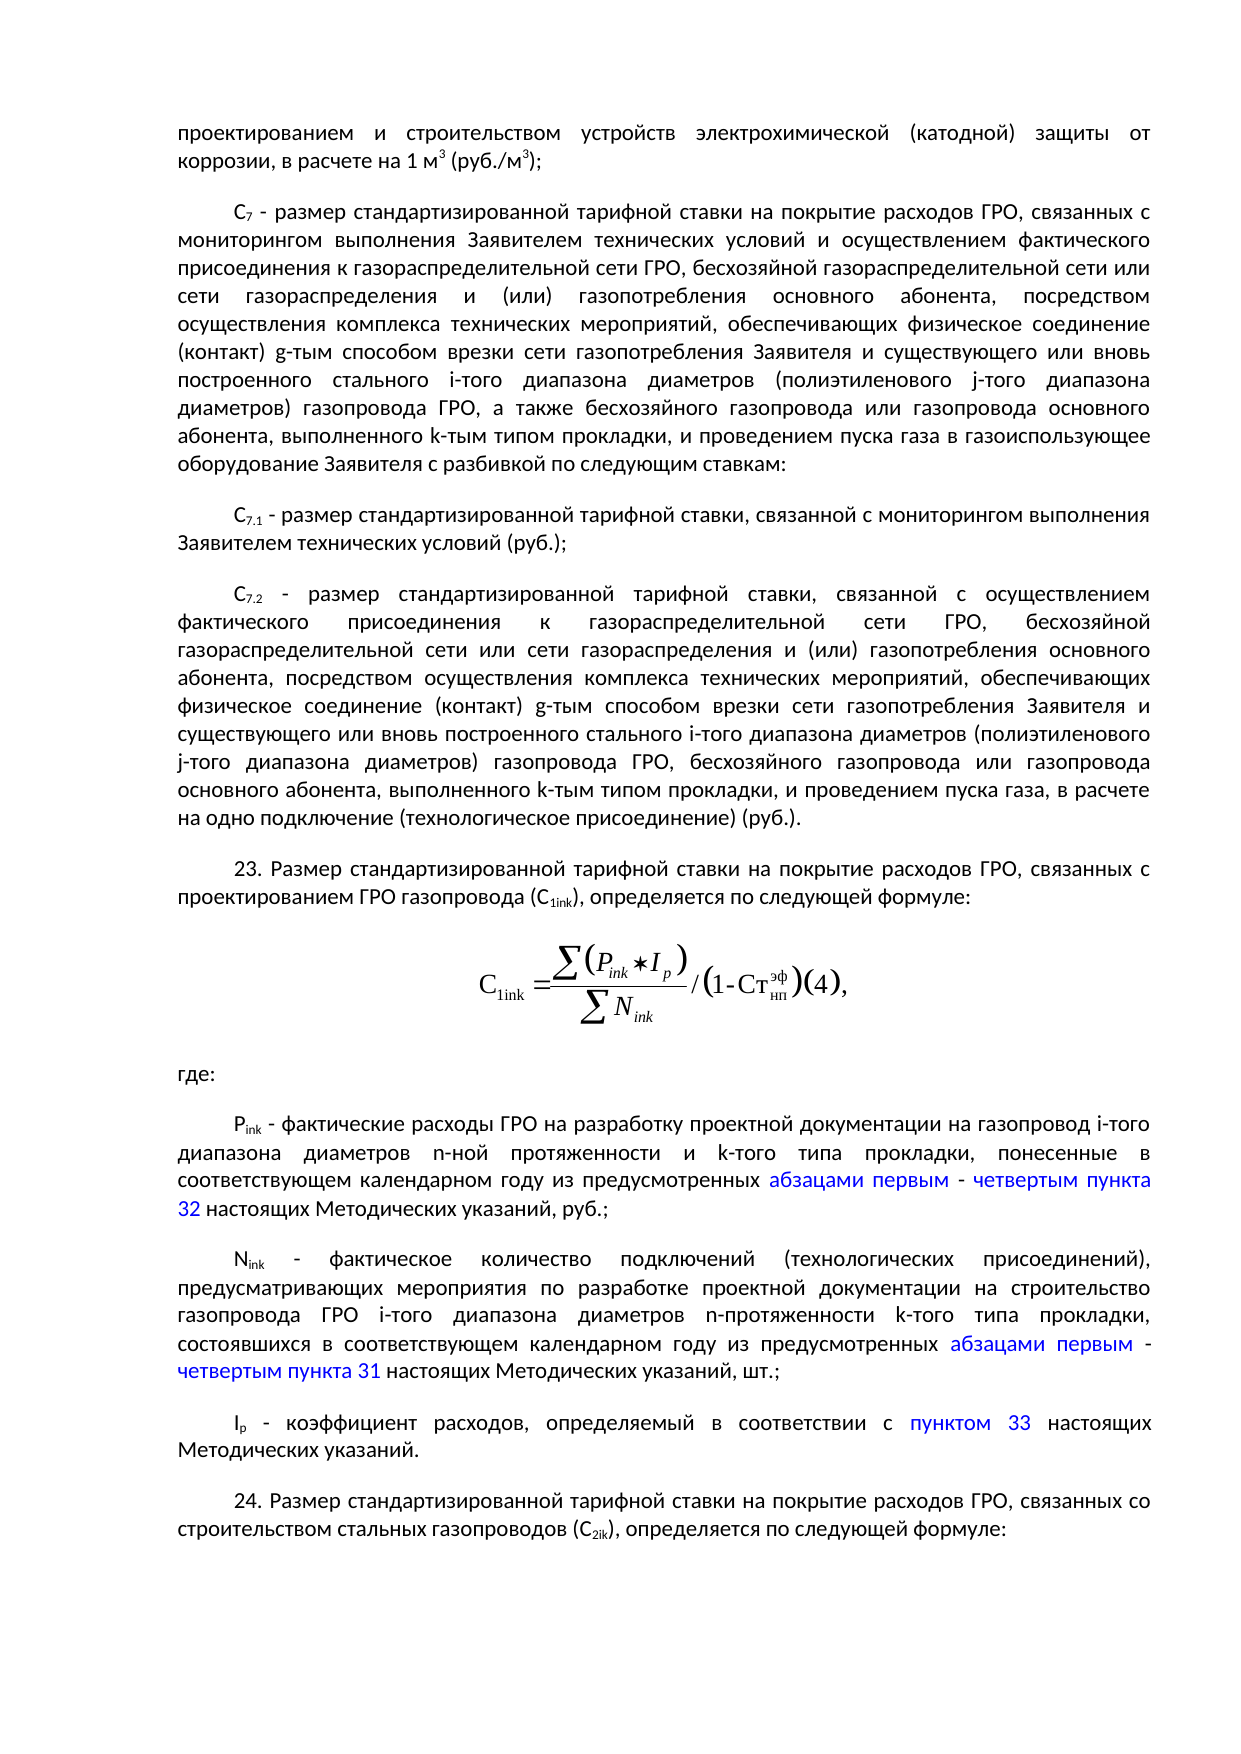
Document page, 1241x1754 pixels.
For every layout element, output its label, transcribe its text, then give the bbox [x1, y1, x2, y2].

text 23. Размер стандартизированной тарифной ставки на покрытие расходов ГРО, связанных с проектированием ГРО газопровода (С1ink), определяется по следующей формуле: [177, 854, 1152, 910]
text Nink - фактическое количество подключений (технологических присоединений), предусматривающих мероприятия по разработке проектной документации на строительство газопровода ГРО i-того диапазона диаметров n-протяженности k-того типа прокладки, состоявшихся в соответствующем календарном году из предусмотренных абзацами первым - четвертым пункта 31 настоящих Методических указаний, шт.; [177, 1244, 1152, 1385]
text 24. Размер стандартизированной тарифной ставки на покрытие расходов ГРО, связанных со строительством стальных газопроводов (С2ik), определяется по следующей формуле: [177, 1487, 1152, 1543]
text где: [177, 1059, 1152, 1087]
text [177, 118, 1152, 174]
text Рink - фактические расходы ГРО на разработку проектной документации на газопровод i-того диапазона диаметров n-ной протяженности и k-того типа прокладки, понесенные в соответствующем календарном году из предусмотренных абзацами первым - четвертым пункта 32 настоящих Методических указаний, руб.; [177, 1109, 1152, 1222]
text С7.2 - размер стандартизированной тарифной ставки, связанной с осуществлением фактического присоединения к газораспределительной сети ГРО, бесхозяйной газораспределительной сети или сети газораспределения и (или) газопотребления основного абонента, посредством осуществления комплекса технических мероприятий, обеспечивающих физическое соединение (контакт) g-тым способом врезки сети газопотребления Заявителя и существующего или вновь построенного стального i-того диапазона диаметров (полиэтиленового j-того диапазона диаметров) газопровода ГРО, бесхозяйного газопровода или газопровода основного абонента, выполненного k-тым типом прокладки, и проведением пуска газа, в расчете на одно подключение (технологическое присоединение) (руб.). [177, 579, 1152, 831]
text С7.1 - размер стандартизированной тарифной ставки, связанной с мониторингом выполнения Заявителем технических условий (руб.); [177, 500, 1152, 556]
text Iр - коэффициент расходов, определяемый в соответствии с пунктом 33 настоящих Методических указаний. [177, 1408, 1152, 1464]
text С7 - размер стандартизированной тарифной ставки на покрытие расходов ГРО, связанных с мониторингом выполнения Заявителем технических условий и осуществлением фактического присоединения к газораспределительной сети ГРО, бесхозяйной газораспределительной сети или сети газораспределения и (или) газопотребления основного абонента, посредством осуществления комплекса технических мероприятий, обеспечивающих физическое соединение (контакт) g-тым способом врезки сети газопотребления Заявителя и существующего или вновь построенного стального i-того диапазона диаметров (полиэтиленового j-того диапазона диаметров) газопровода ГРО, а также бесхозяйного газопровода или газопровода основного абонента, выполненного k-тым типом прокладки, и проведением пуска газа в газоиспользующее оборудование Заявителя с разбивкой по следующим ставкам: [177, 197, 1152, 477]
